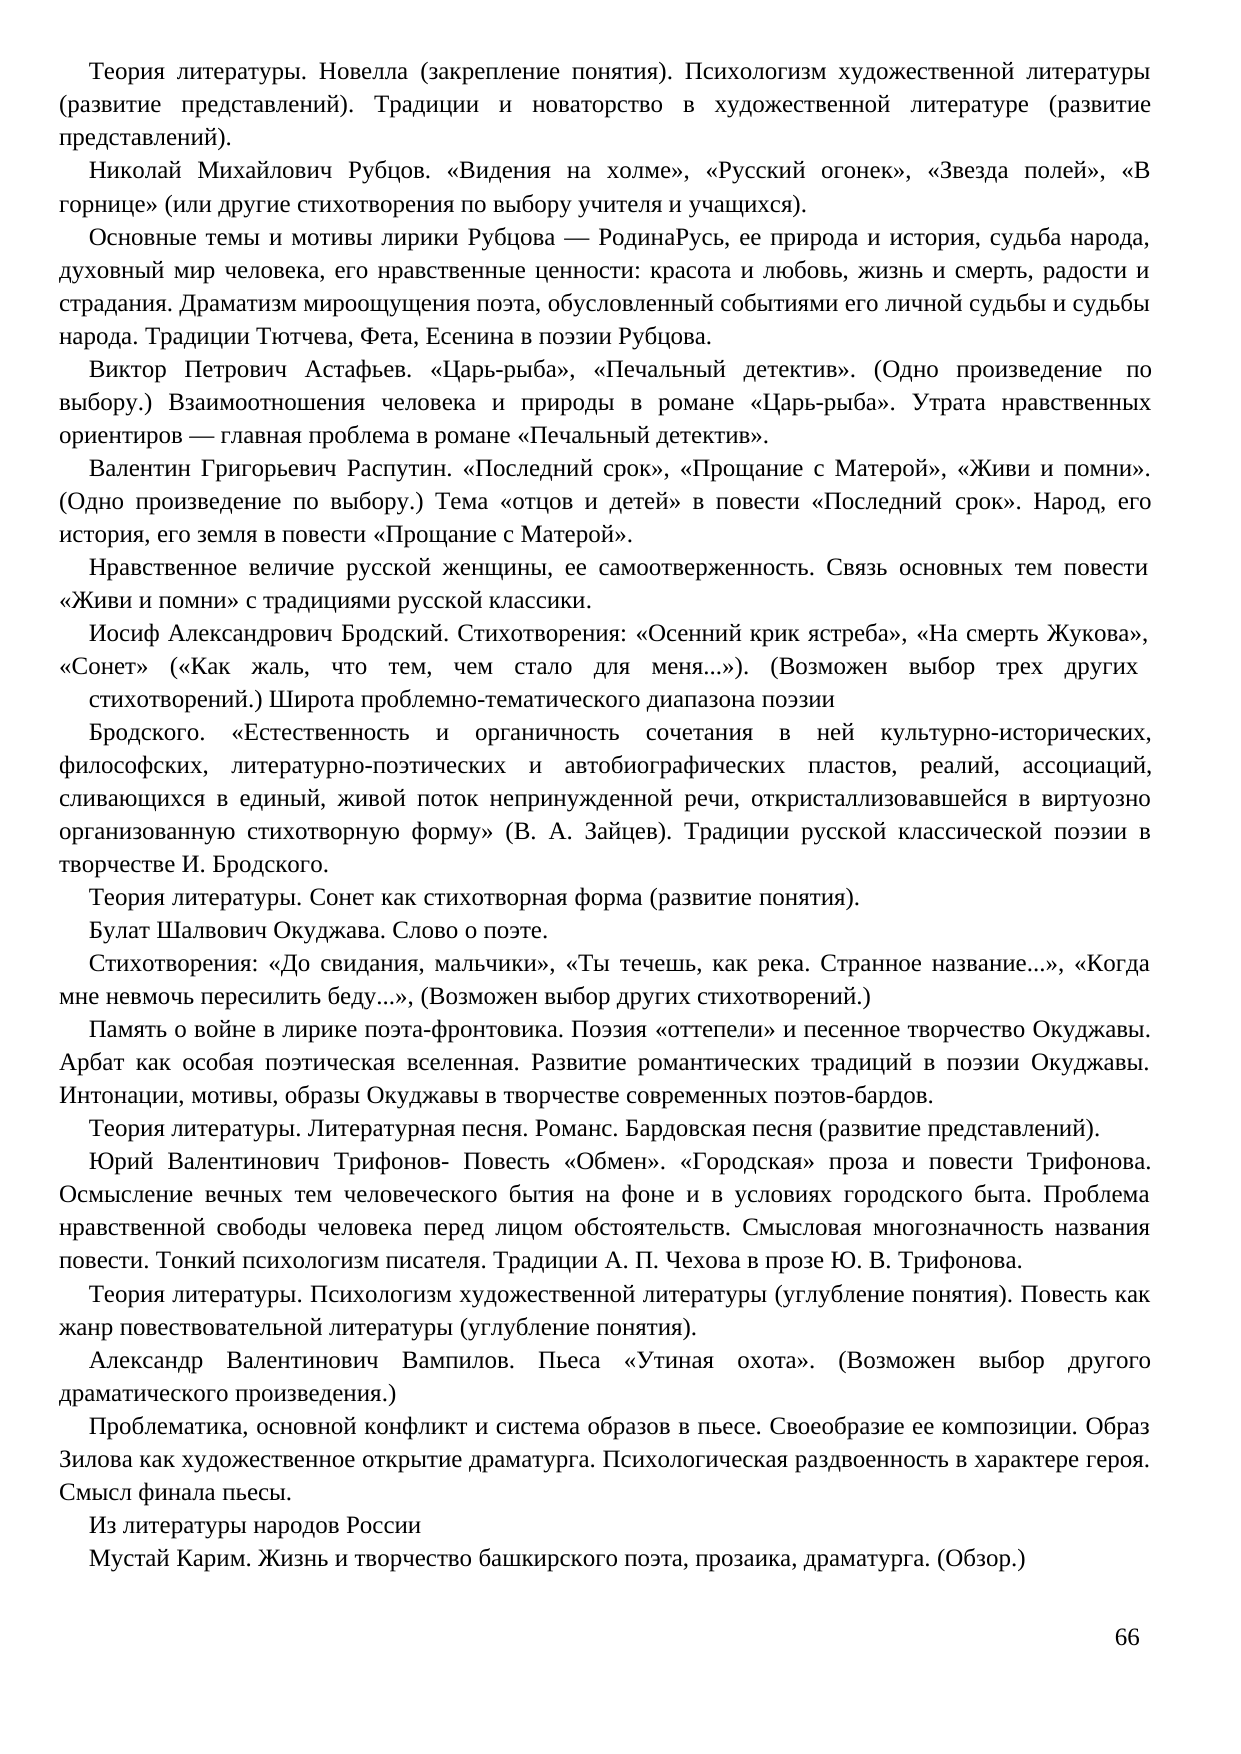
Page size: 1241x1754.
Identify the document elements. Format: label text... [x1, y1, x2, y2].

text Виктор Петрович Астафьев. «Царь-рыба», «Печальный детектив». (Одно произведение по выбору.) Взаимоотношения человека и природы в романе «Царь-рыба». Утрата нравственных ориентиров — главная проблема в романе «Печальный детектив». [59, 354, 1152, 448]
text «Сонет» («Как жаль, что тем, чем стало для меня...»). (Возможен выбор трех других стихотворений.) Широта проблемно-тематического диапазона поэзии [59, 651, 1139, 713]
text Теория литературы. Сонет как стихотворная форма (развитие понятия). Булат Шалвович Окуджава. Слово о поэте. [88, 882, 861, 944]
text Из литературы народов России [88, 1510, 1176, 1539]
text Теория литературы. Литературная песня. Романс. Бардовская песня (развитие представлений). [88, 1113, 1176, 1142]
text «Живи и помни» с традициями русской классики. [59, 585, 1176, 614]
text Основные темы и мотивы лирики Рубцова — РодинаРусь, ее природа и история, судьба народа, духовный мир человека, его нравственные ценности: красота и любовь, жизнь и смерть, радости и страдания. Драматизм мироощущения поэта, обусловленный событиями его личной судьбы и судьбы народа. Традиции Тютчева, Фета, Есенина в поэзии Рубцова. [59, 222, 1151, 349]
text Валентин Григорьевич Распутин. «Последний срок», «Прощание с Матерой», «Живи и помни». (Одно произведение по выбору.) Тема «отцов и детей» в повести «Последний срок». Народ, его история, его земля в повести «Прощание с Матерой». [59, 453, 1152, 548]
text Теория литературы. Новелла (закрепление понятия). Психологизм художественной литературы (развитие представлений). Традиции и новаторство в художественной литературе (развитие представлений). [59, 56, 1152, 151]
text Нравственное величие русской женщины, ее самоотверженность. Связь основных тем повести [88, 552, 1176, 581]
text Александр Валентинович Вампилов. Пьеса «Утиная охота». (Возможен выбор другого драматического произведения.) [59, 1345, 1151, 1407]
text Иосиф Александрович Бродский. Стихотворения: «Осенний крик ястреба», «На смерть Жукова», [88, 618, 1176, 647]
text Юрий Валентинович Трифонов- Повесть «Обмен». «Городская» проза и повести Трифонова. Осмысление вечных тем человеческого бытия на фоне и в условиях городского быта. Проблема нравственной свободы человека перед лицом обстоятельств. Смысловая многозначность названия повести. Тонкий психологизм писателя. Традиции А. П. Чехова в прозе Ю. В. Трифонова. [59, 1146, 1151, 1274]
text Мустай Карим. Жизнь и творчество башкирского поэта, прозаика, драматурга. (Обзор.) [88, 1543, 1176, 1572]
text Николай Михайлович Рубцов. «Видения на холме», «Русский огонек», «Звезда полей», «В горнице» (или другие стихотворения по выбору учителя и учащихся). [59, 156, 1151, 217]
text Проблематика, основной конфликт и система образов в пьесе. Своеобразие ее композиции. Образ Зилова как художественное открытие драматурга. Психологическая раздвоенность в характере героя. Смысл финала пьесы. [59, 1411, 1151, 1506]
text Память о войне в лирике поэта-фронтовика. Поэзия «оттепели» и песенное творчество Окуджавы. Арбат как особая поэтическая вселенная. Развитие романтических традиций в поэзии Окуджавы. Интонации, мотивы, образы Окуджавы в творчестве современных поэтов-бардов. [59, 1014, 1151, 1109]
text Бродского. «Естественность и органичность сочетания в ней культурно-исторических, философских, литературно-поэтических и автобиографических пластов, реалий, ассоциаций, сливающихся в единый, живой поток непринужденной речи, откристаллизовавшейся в виртуозно организованную стихотворную форму» (В. А. Зайцев). Традиции русской классической поэзии в творчестве И. Бродского. [59, 717, 1152, 878]
text Стихотворения: «До свидания, мальчики», «Ты течешь, как река. Странное название...», «Когда мне невмочь пересилить беду...», (Возможен выбор других стихотворений.) [59, 948, 1151, 1010]
text Теория литературы. Психологизм художественной литературы (углубление понятия). Повесть как жанр повествовательной литературы (углубление понятия). [59, 1279, 1151, 1340]
